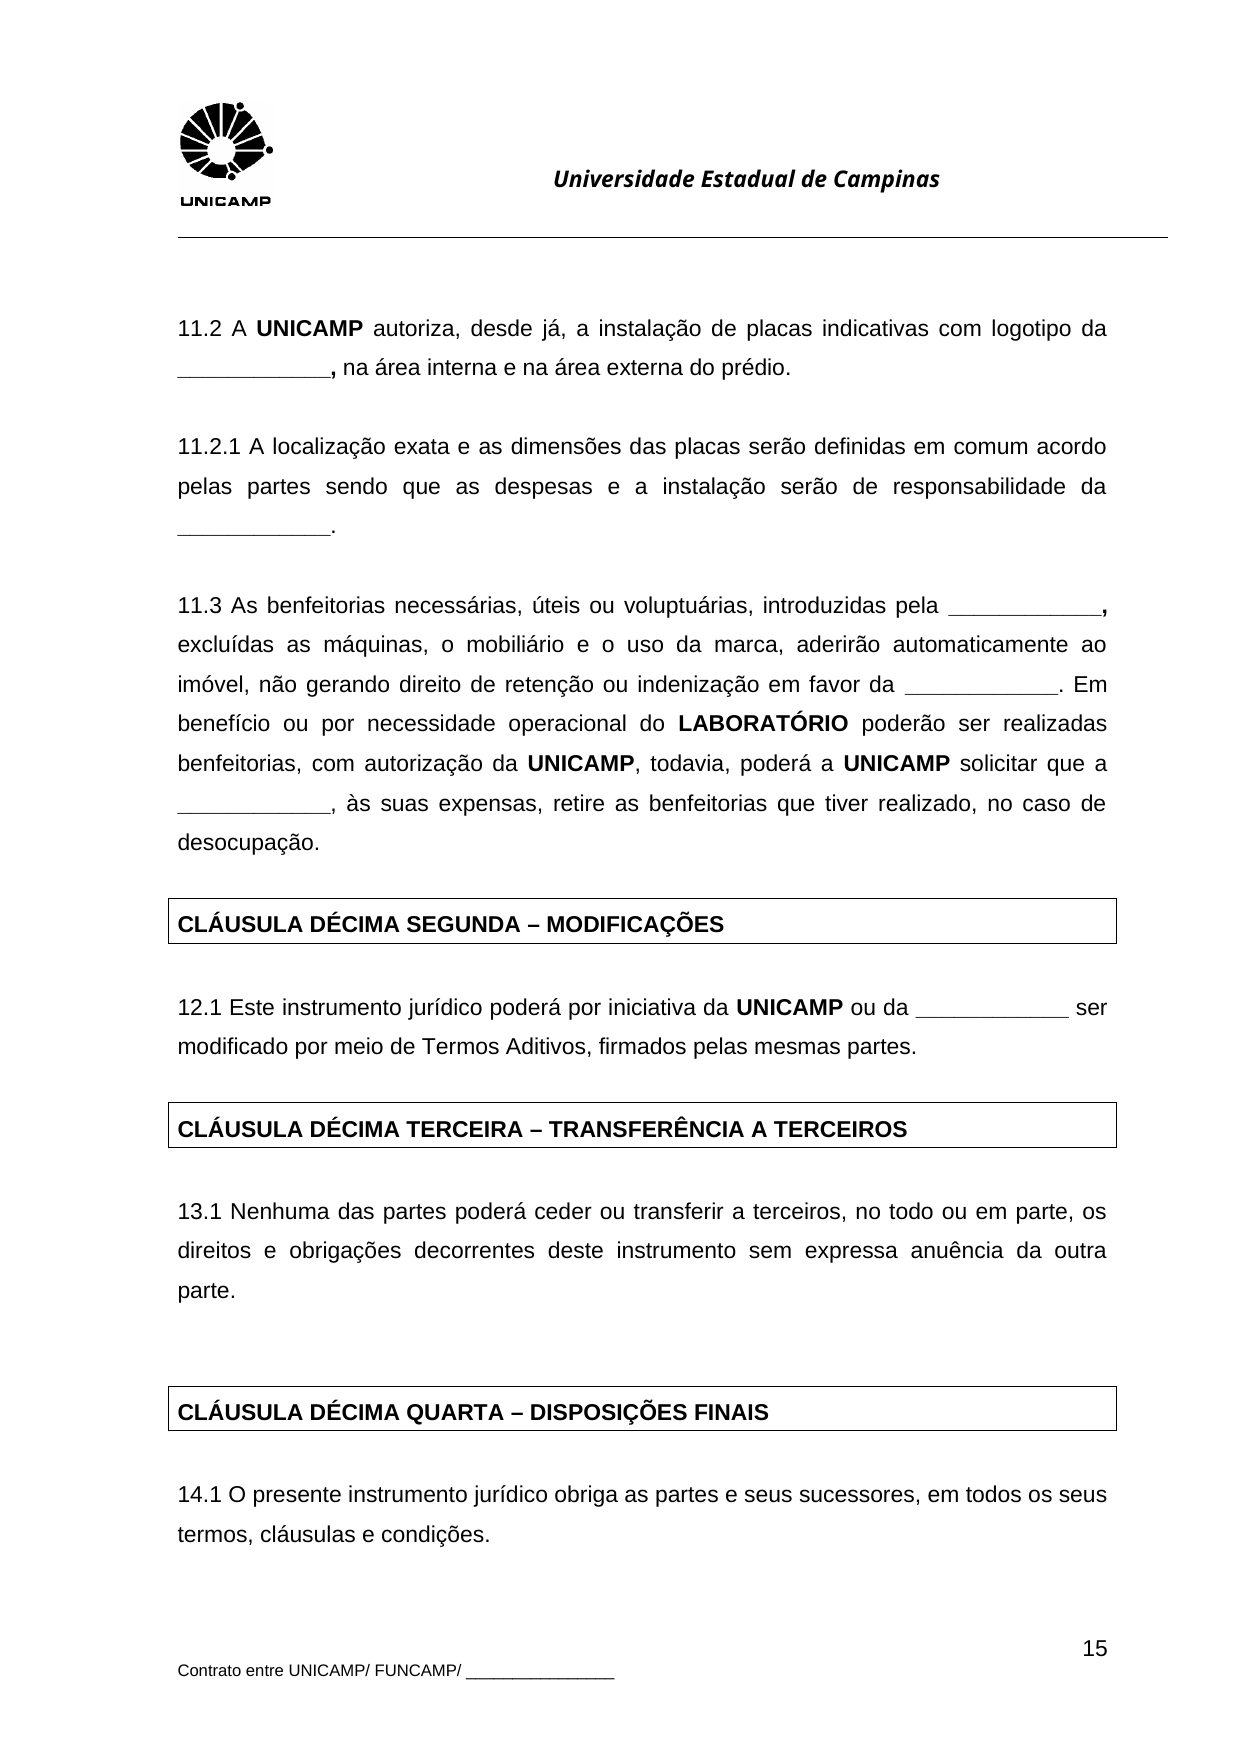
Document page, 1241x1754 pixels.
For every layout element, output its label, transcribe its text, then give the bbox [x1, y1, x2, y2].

text 13.1 Nenhuma das partes poderá ceder ou transferir a terceiros, no todo ou em parte, os direitos e obrigações decorrentes deste instrumento sem expressa anuência da outra parte. [177, 1188, 1107, 1306]
text CLÁUSULA DÉCIMA TERCEIRA – TRANSFERÊNCIA A TERCEIROS [169, 1103, 1116, 1147]
text CLÁUSULA DÉCIMA QUARTA – DISPOSIÇÕES FINAIS [169, 1387, 1116, 1430]
text 11.3 As benfeitorias necessárias, úteis ou voluptuárias, introduzidas pela ____________, excluídas as máquinas, o mobiliário e o uso da marca, aderirão automaticamente ao imóvel, não gerando direito de retenção ou indenização em favor da ____________. Em benefício ou por necessidade operacional do LABORATÓRIO poderão ser realizadas benfeitorias, com autorização da UNICAMP, todavia, poderá a UNICAMP solicitar que a ____________, às suas expensas, retire as benfeitorias que tiver realizado, no caso de desocupação. [177, 581, 1107, 858]
text 14.1 O presente instrumento jurídico obriga as partes e seus sucessores, em todos os seus termos, cláusulas e condições. [177, 1471, 1107, 1550]
text 11.2 A UNICAMP autoriza, desde já, a instalação de placas indicativas com logotipo da ____________, na área interna e na área externa do prédio. [177, 304, 1107, 383]
picture [178, 100, 275, 208]
text CLÁUSULA DÉCIMA SEGUNDA – MODIFICAÇÕES [169, 899, 1116, 943]
text 11.2.1 A localização exata e as dimensões das placas serão definidas em comum acordo pelas partes sendo que as despesas e a instalação serão de responsabilidade da ____________. [177, 423, 1107, 542]
text 12.1 Este instrumento jurídico poderá por iniciativa da UNICAMP ou da ____________ ser modificado por meio de Termos Aditivos, firmados pelas mesmas partes. [177, 983, 1107, 1063]
